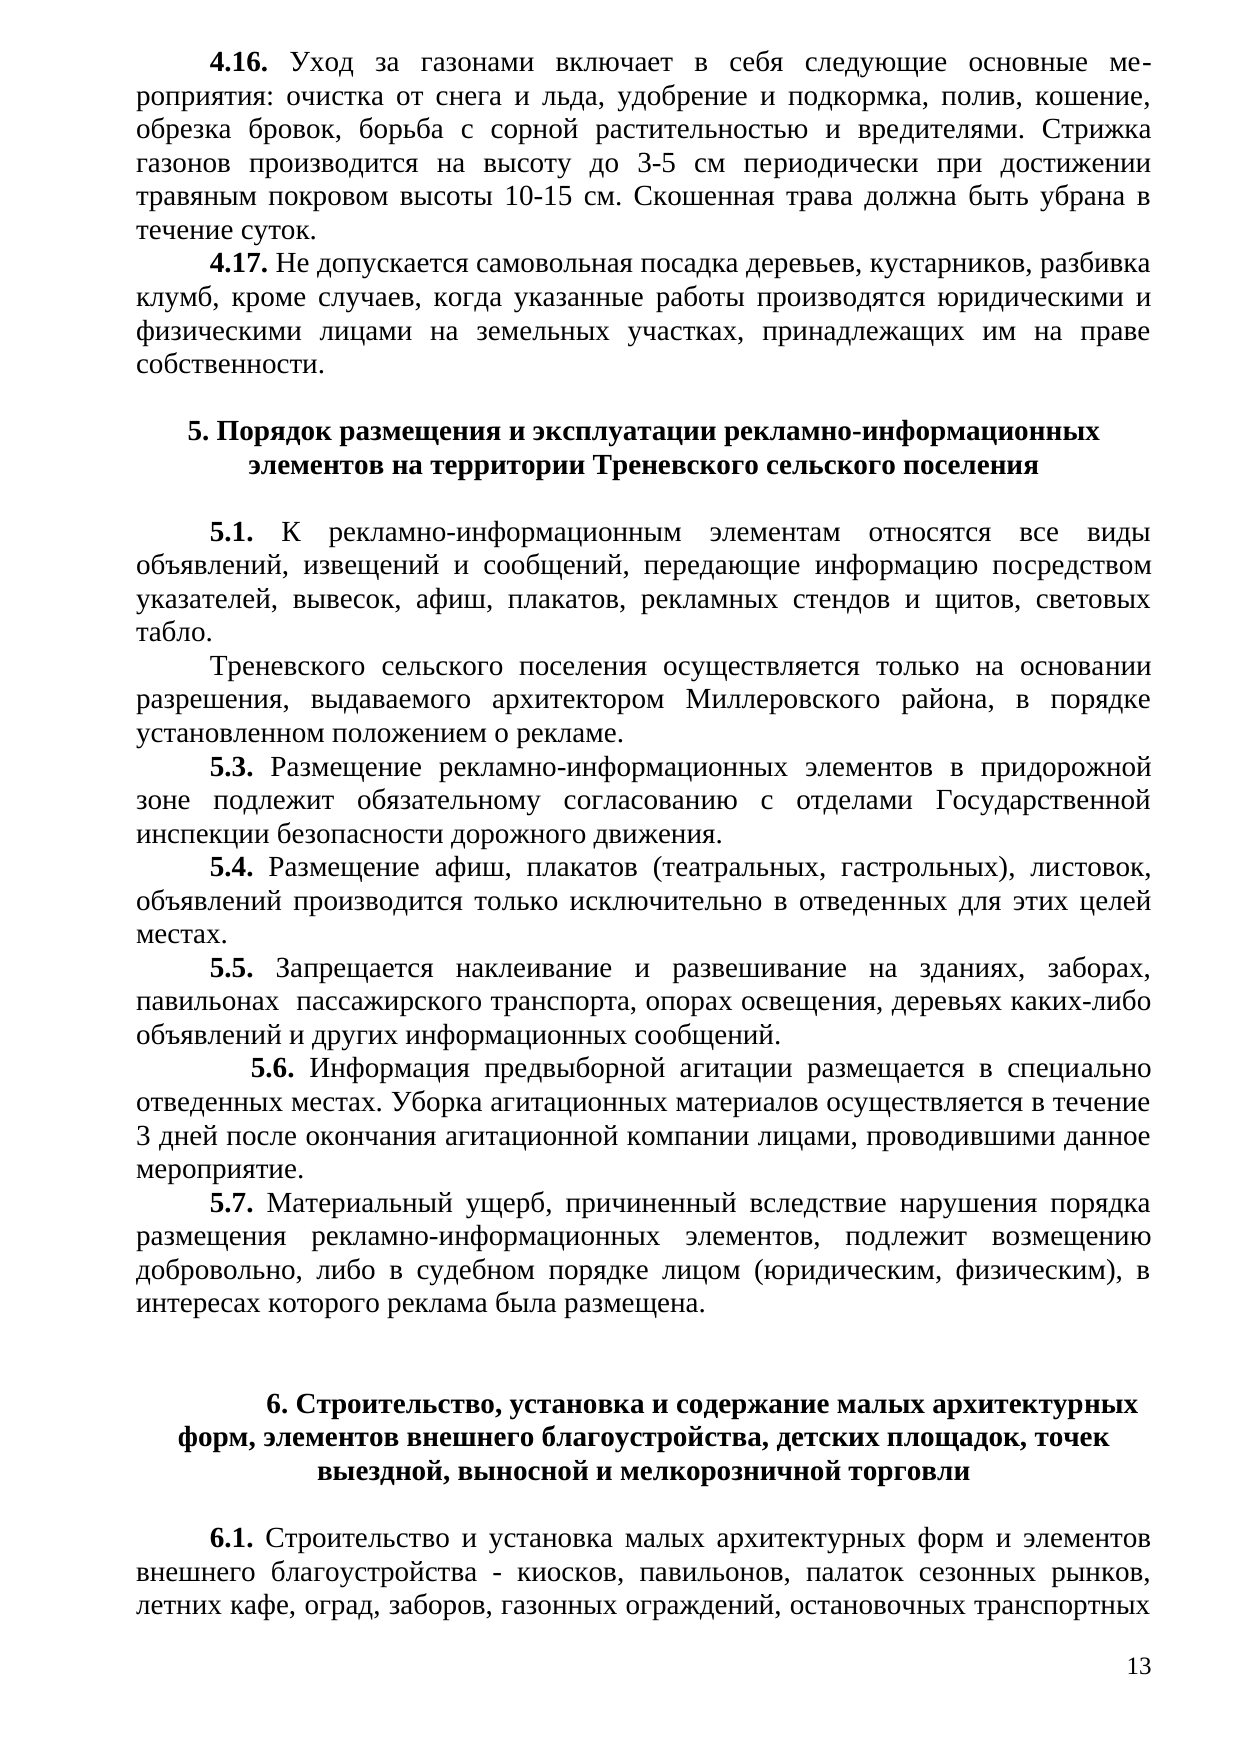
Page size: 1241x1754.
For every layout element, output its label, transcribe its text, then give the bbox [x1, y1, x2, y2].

text 5.6. Информация предвыборной агитации размещается в специально отведенных местах. Уборка агитационных материалов осуществляется в течение 3 дней после окончания агитационной компании лицами, проводившими данное мероприятие. [136, 1051, 1152, 1185]
text Треневского сельского поселения осуществляется только на основании разрешения, выдаваемого архитектором Миллеровского района, в порядке установленном положением о рекламе. [136, 648, 1152, 749]
text 5.3. Размещение рекламно-информационных элементов в придорожной зоне подлежит обязательному согласованию с отделами Государственной инспекции безопасности дорожного движения. [136, 749, 1152, 849]
text 5. Порядок размещения и эксплуатации рекламно-информационных элементов на территории Треневского сельского поселения [136, 413, 1152, 480]
text 5.7. Материальный ущерб, причиненный вследствие нарушения порядка размещения рекламно-информационных элементов, подлежит возмещению добровольно, либо в судебном порядке лицом (юридическим, физическим), в интересах которого реклама была размещена. [136, 1185, 1152, 1319]
text 4.16. Уход за газонами включает в себя следующие основные мероприятия: очистка от снега и льда, удобрение и подкормка, полив, кошение, обрезка бровок, борьба с сорной растительностью и вредителями. Стрижка газонов производится на высоту до 3-5 см периодически при достижении травяным покровом высоты 10-15 см. Скошенная трава должна быть убрана в течение суток. [136, 44, 1152, 246]
text 6. Строительство, установка и содержание малых архитектурных форм, элементов внешнего благоустройства, детских площадок, точек выездной, выносной и мелкорозничной торговли [136, 1386, 1152, 1487]
text 4.17. Не допускается самовольная посадка деревьев, кустарников, разбивка клумб, кроме случаев, когда указанные работы производятся юридическими и физическими лицами на земельных участках, принадлежащих им на праве собственности. [136, 246, 1152, 380]
text 5.1. К рекламно-информационным элементам относятся все виды объявлений, извещений и сообщений, передающие информацию посредством указателей, вывесок, афиш, плакатов, рекламных стендов и щитов, световых табло. [136, 514, 1152, 648]
text 5.5. Запрещается наклеивание и развешивание на зданиях, заборах, павильонах пассажирского транспорта, опорах освещения, деревьях каких-либо объявлений и других информационных сообщений. [136, 950, 1152, 1051]
text 5.4. Размещение афиш, плакатов (театральных, гастрольных), листовок, объявлений производится только исключительно в отведенных для этих целей местах. [136, 849, 1152, 950]
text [136, 1520, 1152, 1621]
